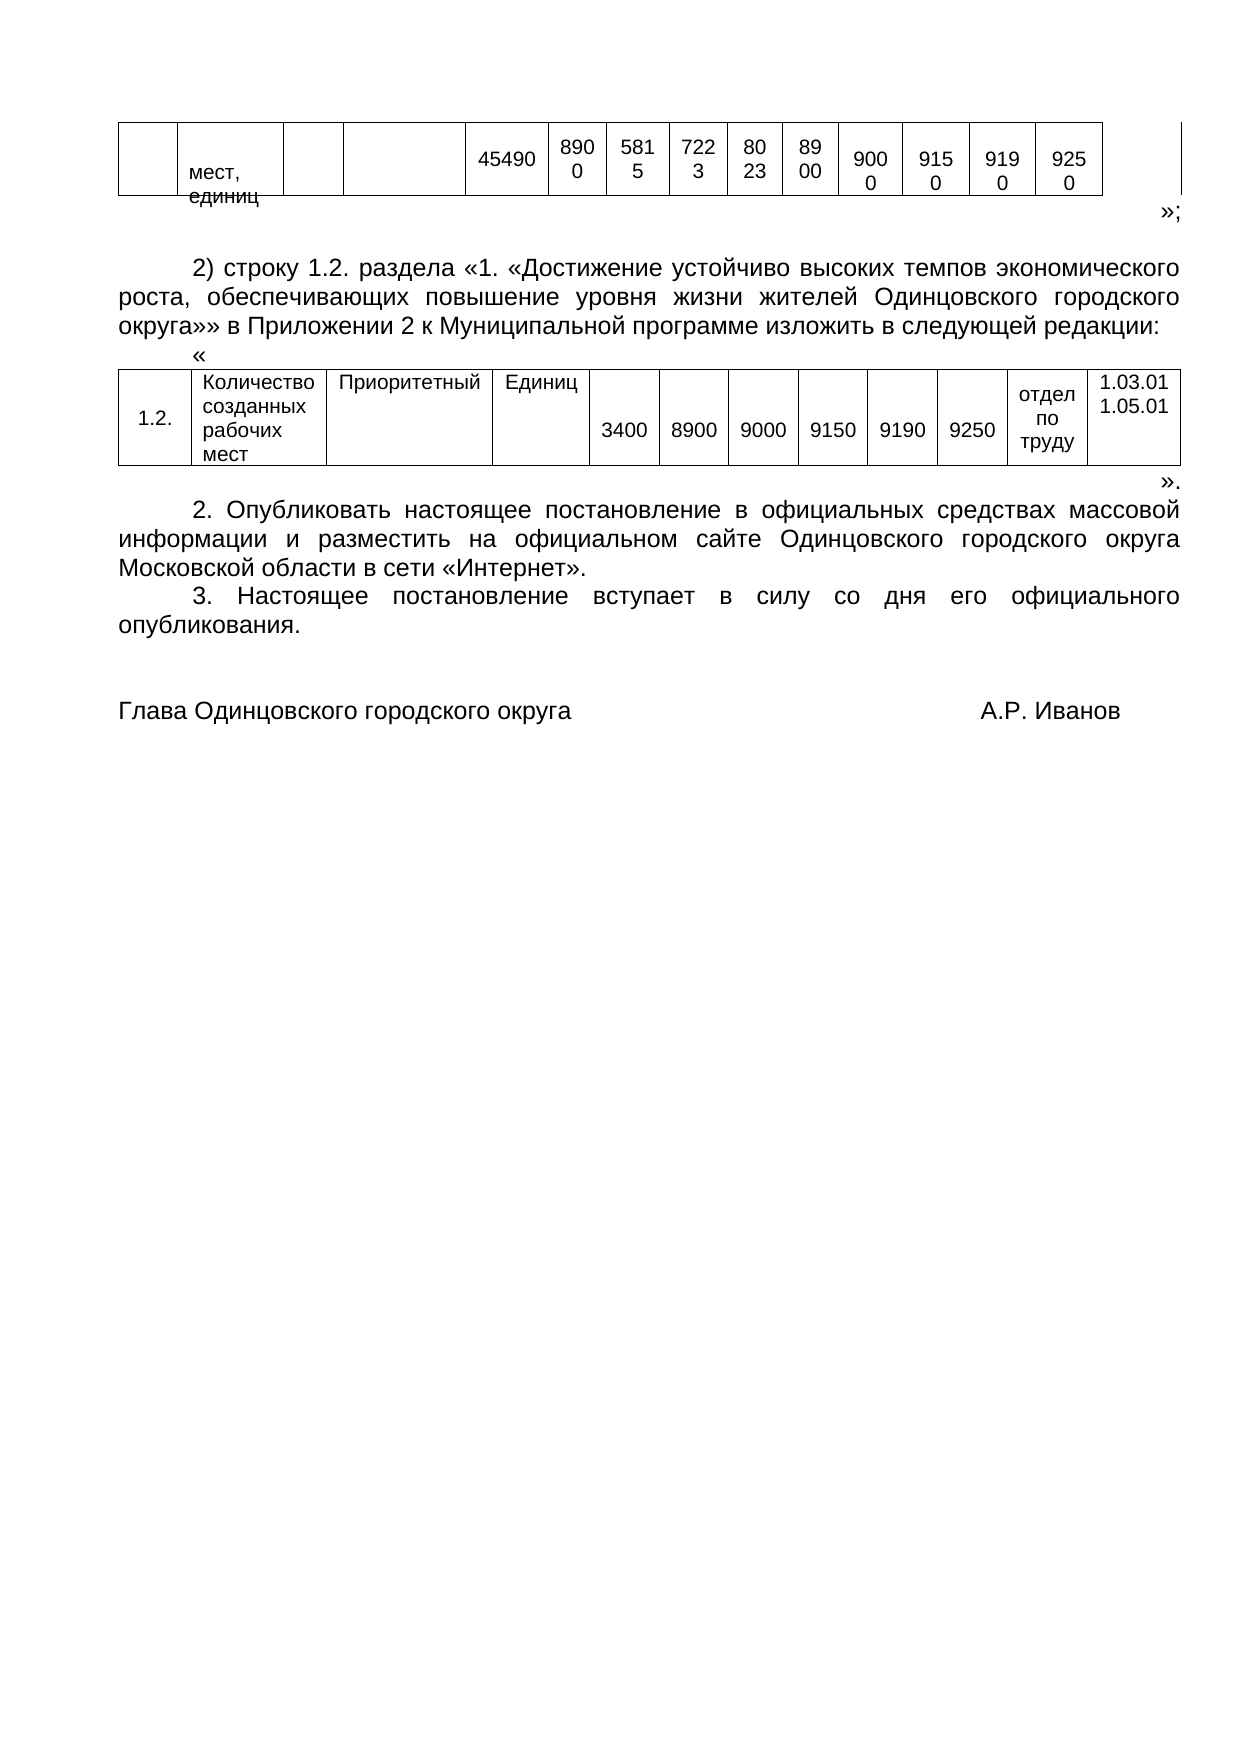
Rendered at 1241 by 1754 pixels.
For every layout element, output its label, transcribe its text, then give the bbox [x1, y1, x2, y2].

text 2. Опубликовать настоящее постановление в официальных средствах массовой информации и разместить на официальном сайте Одинцовского городского округа Московской области в сети «Интернет». [118, 495, 1181, 581]
table_header отдел по труду [1008, 370, 1087, 465]
table_cell 8023 [728, 123, 782, 195]
table_cell 9250 [1036, 123, 1102, 195]
table_header 8900 [660, 370, 728, 465]
table_cell 8900 [783, 123, 838, 195]
table_cell 8900 [549, 123, 606, 195]
text »; [118, 196, 1181, 225]
text 3. Настоящее постановление вступает в силу со дня его официального опубликования. [118, 581, 1181, 639]
table_cell 45490 [466, 123, 548, 195]
table_header 1.03.01 1.05.01 [1088, 370, 1180, 465]
table_header Приоритетный [327, 370, 492, 465]
text Глава Одинцовского городского округа А.Р. Иванов [118, 696, 1211, 725]
table_header 9250 [938, 370, 1007, 465]
text ». [118, 466, 1181, 495]
table_header 1.2. [119, 370, 191, 465]
table_cell 9000 [839, 123, 902, 195]
table_cell 9150 [903, 123, 969, 195]
table_header 3400 [590, 370, 659, 465]
table_header 9150 [799, 370, 867, 465]
table_header 9190 [868, 370, 937, 465]
table_cell 9190 [970, 123, 1035, 195]
table_cell 5815 [607, 123, 669, 195]
table_header 9000 [729, 370, 798, 465]
table_cell 7223 [670, 123, 727, 195]
text « [118, 340, 1181, 368]
table_header Количество созданных рабочих мест [192, 370, 326, 465]
text 2) строку 1.2. раздела «1. «Достижение устойчиво высоких темпов экономического роста, обеспечивающих повышение уровня жизни жителей Одинцовского городского округа»» в Приложении 2 к Муниципальной программе изложить в следующей редакции: [118, 253, 1181, 340]
table_header Единиц [493, 370, 589, 465]
